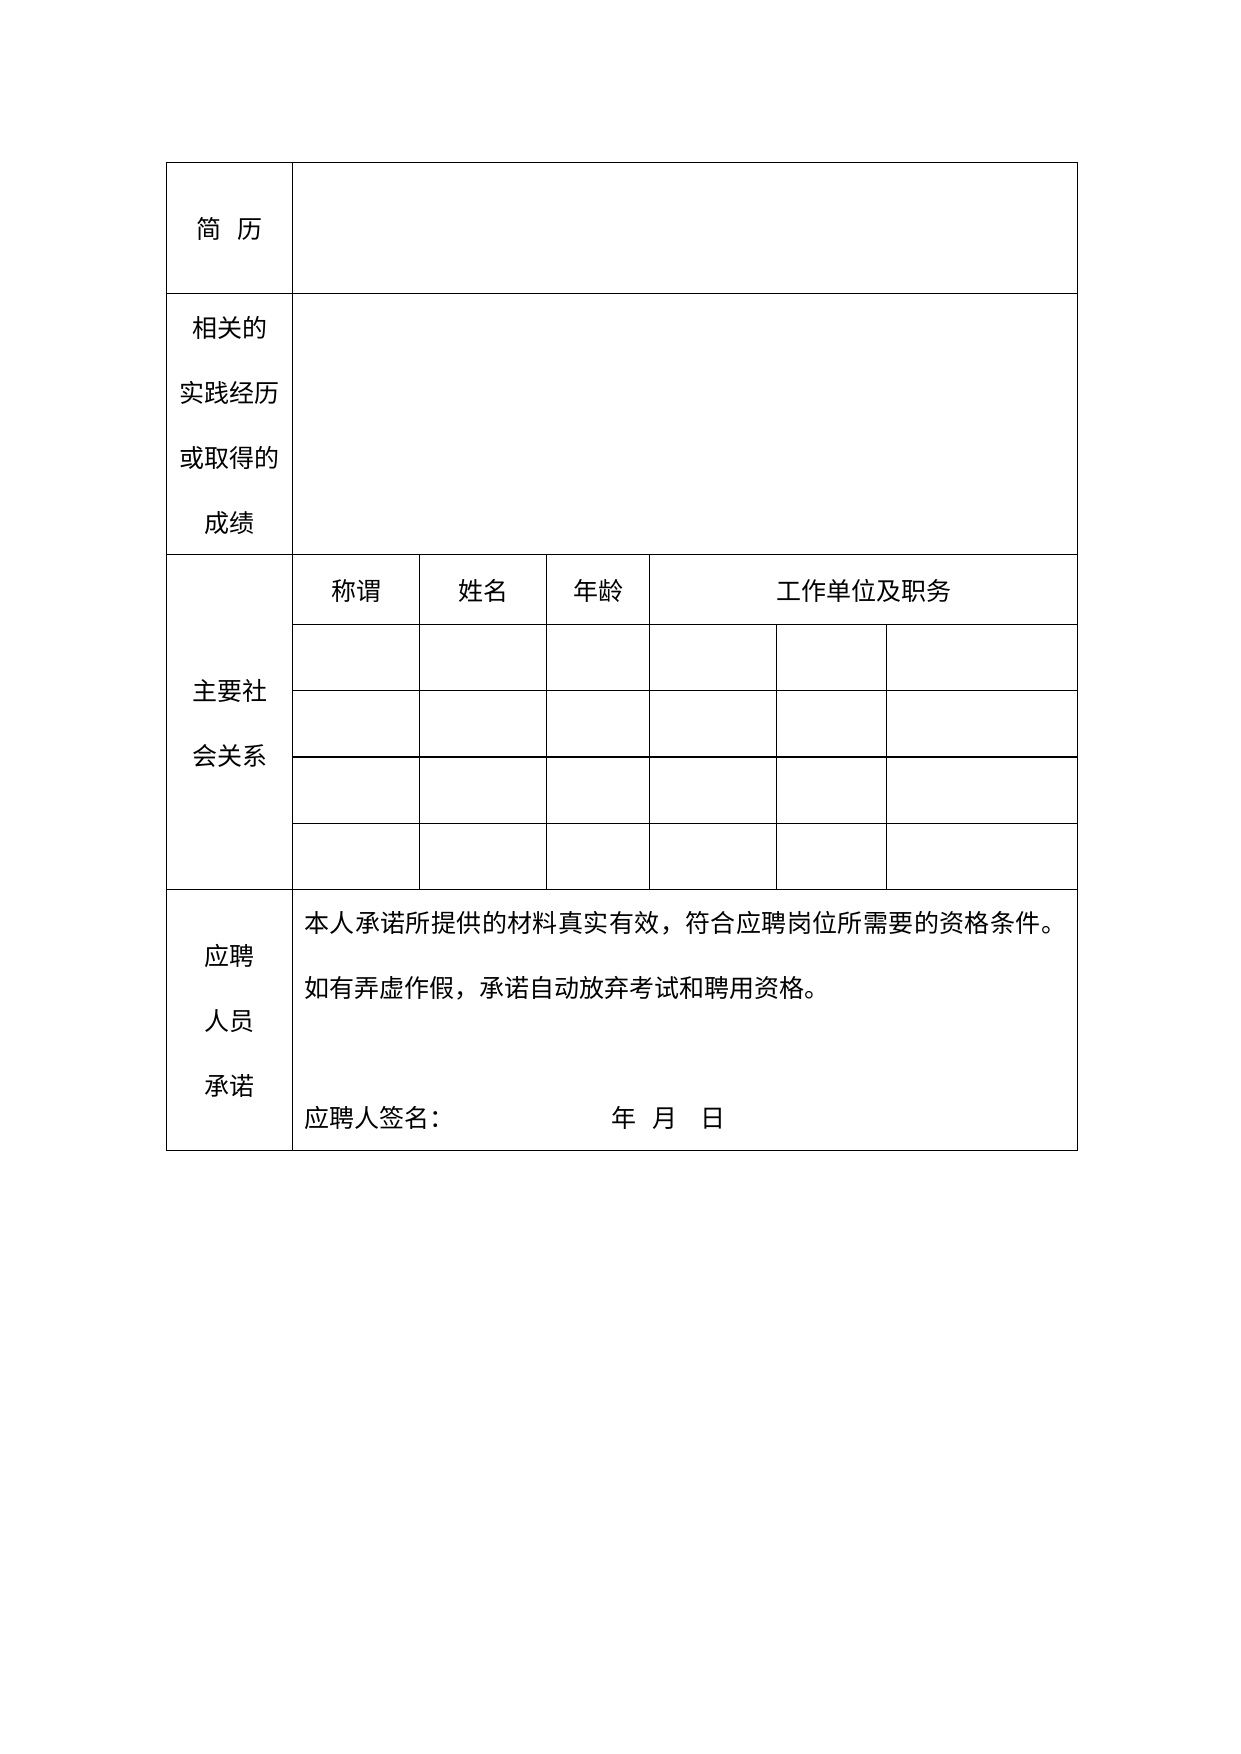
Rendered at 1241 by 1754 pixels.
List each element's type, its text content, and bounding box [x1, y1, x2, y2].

table_cell [777, 824, 886, 888]
table_cell [547, 691, 649, 756]
table_cell [887, 758, 1077, 822]
table_cell 工作单位及职务 [650, 555, 1077, 624]
table_cell [547, 824, 649, 888]
table_cell 主要社 会关系 [167, 555, 292, 888]
table_cell 年龄 [547, 555, 649, 624]
table_cell [650, 625, 776, 690]
table_cell [293, 294, 1077, 554]
table_cell 本人承诺所提供的材料真实有效，符合应聘岗位所需要的资格条件。如有弄虚作假，承诺自动放弃考试和聘用资格。 应聘人签名： 年 月 日 [293, 890, 1077, 1149]
table_cell 姓名 [420, 555, 546, 624]
table_cell [777, 625, 886, 690]
table_cell [887, 625, 1077, 690]
table_cell [293, 625, 419, 690]
table_cell [547, 625, 649, 690]
table_cell [887, 691, 1077, 756]
table_cell [293, 758, 419, 822]
table_cell [420, 625, 546, 690]
table_cell [650, 758, 776, 822]
table_cell 简 历 [167, 163, 292, 293]
table_cell 相关的 实践经历 或取得的 成绩 [167, 294, 292, 554]
table_cell [293, 691, 419, 756]
table_cell [547, 758, 649, 822]
table_cell [420, 824, 546, 888]
table_cell [420, 691, 546, 756]
table_cell [777, 758, 886, 822]
table_cell [293, 824, 419, 888]
table_cell [650, 691, 776, 756]
table_cell [887, 824, 1077, 888]
table_cell [293, 163, 1077, 293]
table_cell [420, 758, 546, 822]
table_cell [650, 824, 776, 888]
table_cell 称谓 [293, 555, 419, 624]
table_cell 应聘 人员 承诺 [167, 890, 292, 1149]
table_cell [777, 691, 886, 756]
